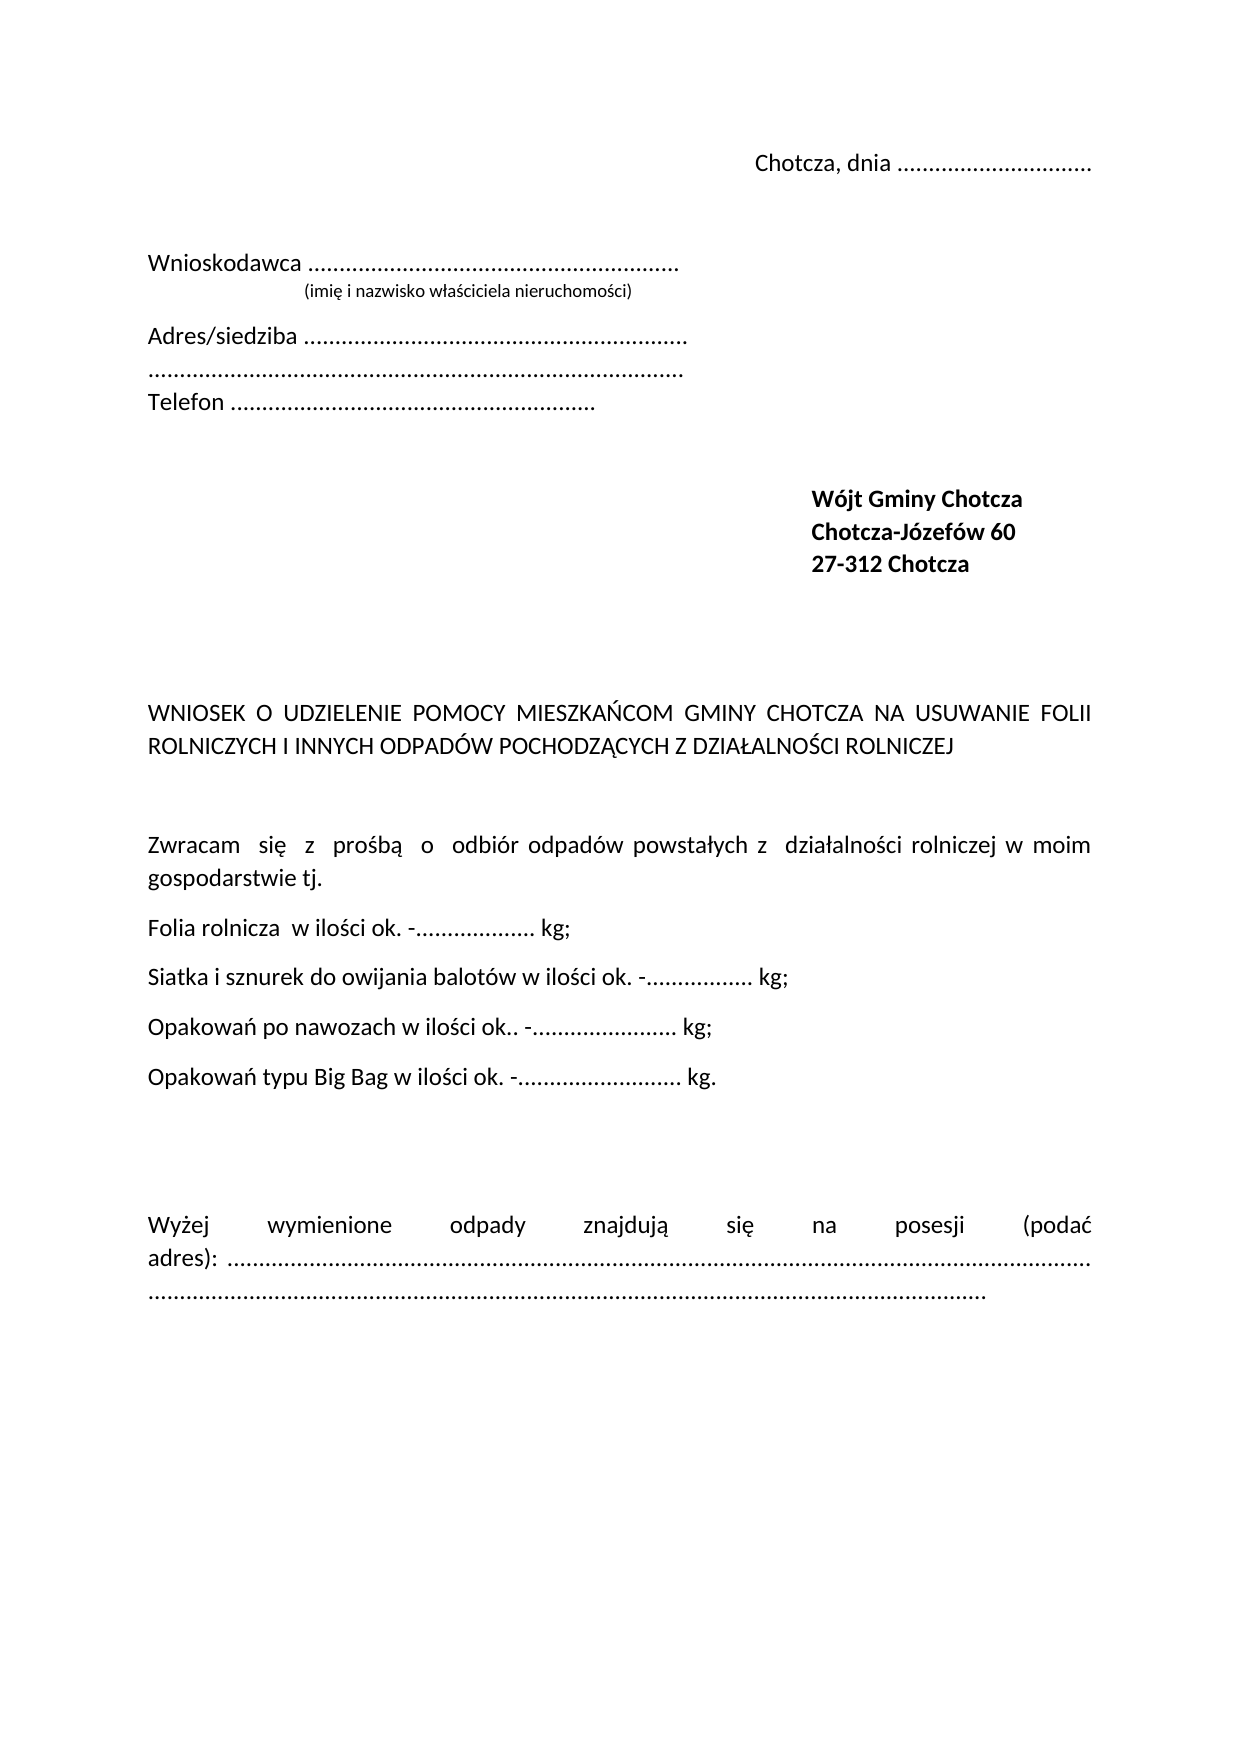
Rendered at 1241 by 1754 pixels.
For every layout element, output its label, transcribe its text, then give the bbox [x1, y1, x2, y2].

text Siatka i sznurek do owijania balotów w ilości ok. -................. kg; [148, 961, 1093, 992]
text Wyżej wymienione odpady znajdują się na posesji (podać adres): .............................................................................................................................................................................................................................................................................. [148, 1209, 1093, 1306]
text Wnioskodawca ........................................................... (imię i nazwisko właściciela nieruchomości) [148, 247, 1093, 302]
text Chotcza, dnia ............................... [148, 148, 1093, 178]
text Adres/siedziba ............................................................. ..................................................................................... Telefon .......................................................... [148, 320, 1093, 417]
text Opakowań typu Big Bag w ilości ok. -.......................... kg. [148, 1061, 1093, 1091]
text WNIOSEK O UDZIELENIE POMOCY MIESZKAŃCOM GMINY CHOTCZA NA USUWANIE FOLII ROLNICZYCH I INNYCH ODPADÓW POCHODZĄCYCH Z DZIAŁALNOŚCI ROLNICZEJ [148, 697, 1093, 761]
text Folia rolnicza w ilości ok. -................... kg; [148, 912, 1093, 942]
text Opakowań po nawozach w ilości ok.. -....................... kg; [148, 1011, 1093, 1042]
text Wójt Gminy Chotcza Chotcza-Józefów 60 27-312 Chotcza [811, 483, 1093, 579]
text Zwracam się z prośbą o odbiór odpadów powstałych z działalności rolniczej w moim gospodarstwie tj. [148, 829, 1093, 893]
